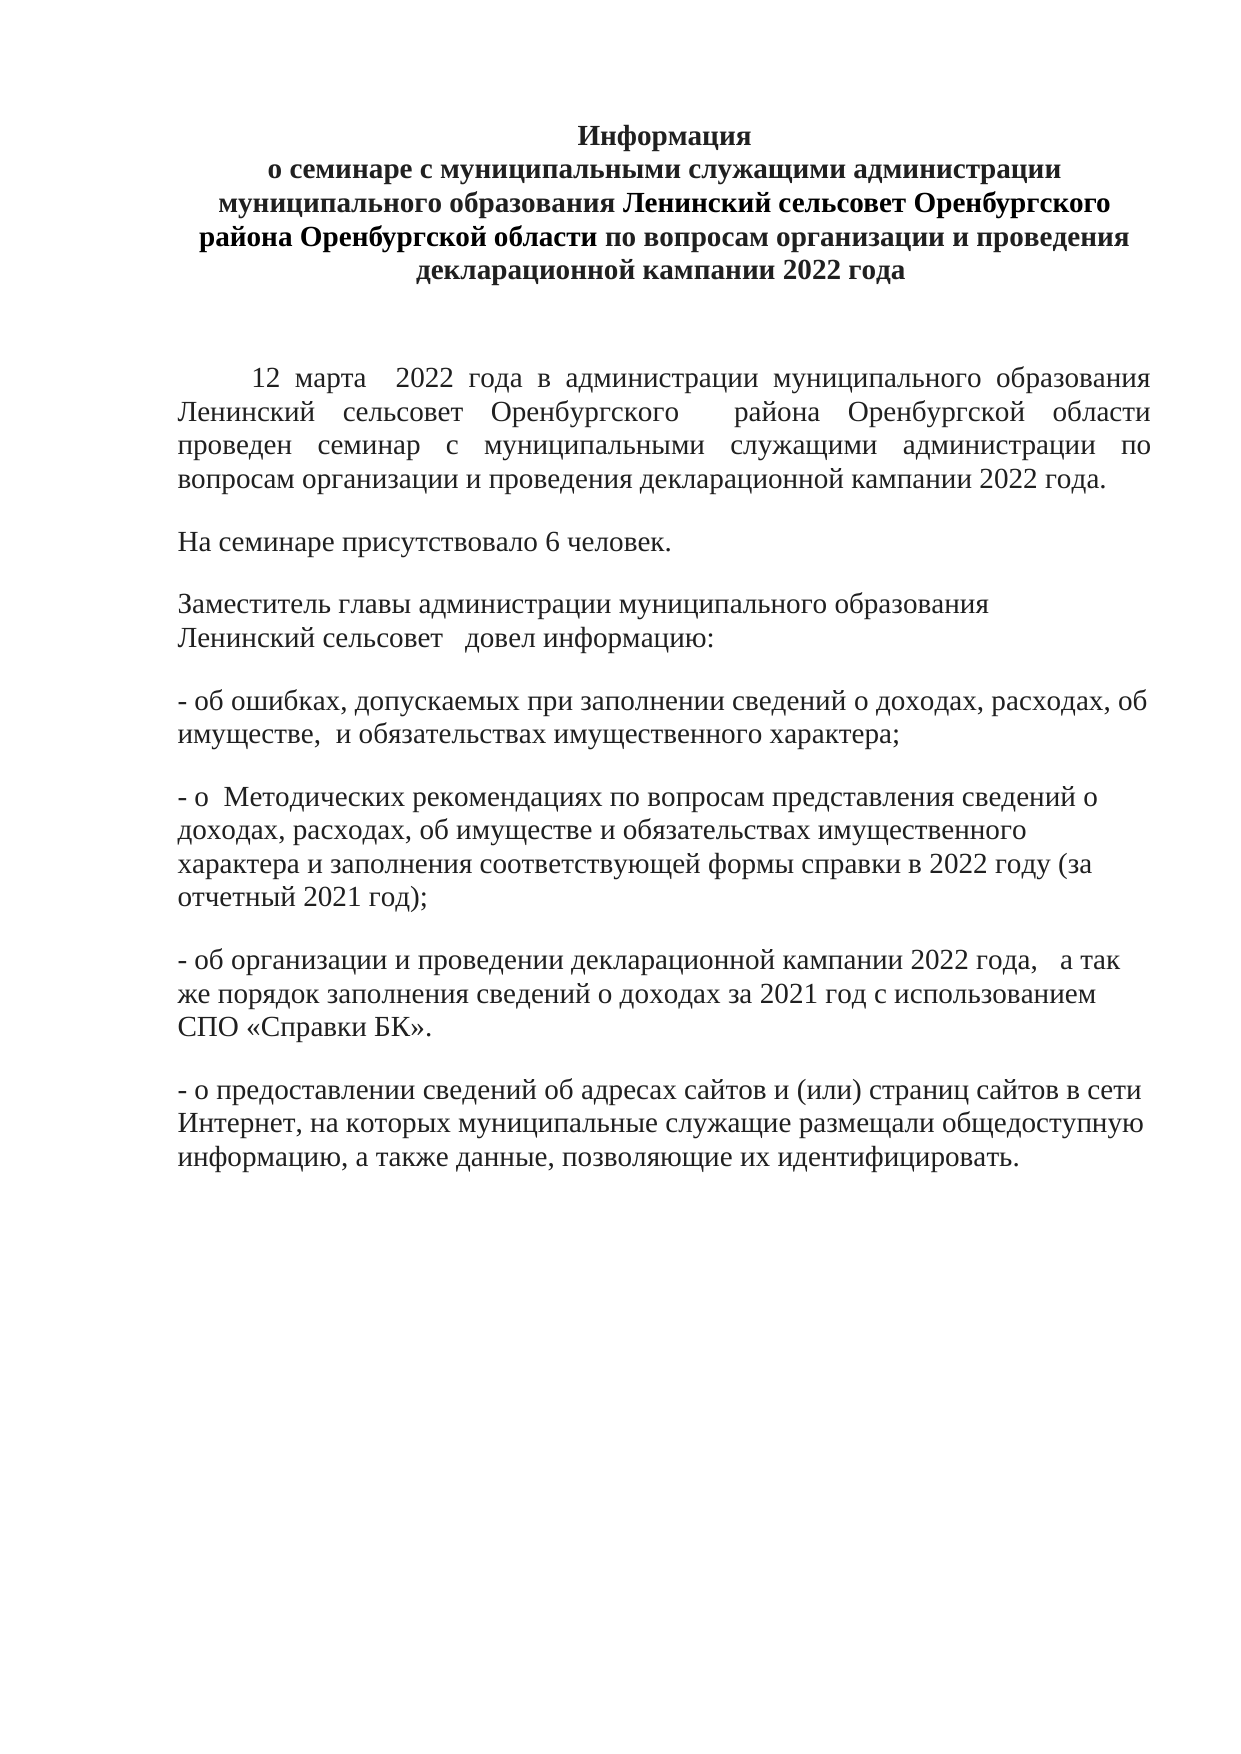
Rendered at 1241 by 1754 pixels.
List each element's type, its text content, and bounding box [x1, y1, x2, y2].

text - о предоставлении сведений об адресах сайтов и (или) страниц сайтов в сети Интернет, на которых муниципальные служащие размещали общедоступную информацию, а также данные, позволяющие их идентифицировать. [177, 1072, 1152, 1173]
text - об организации и проведении декларационной кампании 2022 года, а так же порядок заполнения сведений о доходах за 2021 год с использованием СПО «Справки БК». [177, 942, 1152, 1043]
text - о Методических рекомендациях по вопросам представления сведений о доходах, расходах, об имуществе и обязательствах имущественного характера и заполнения соответствующей формы справки в 2022 году (за отчетный 2021 год); [177, 779, 1152, 913]
text - об ошибках, допускаемых при заполнении сведений о доходах, расходах, об имуществе, и обязательствах имущественного характера; [177, 683, 1152, 750]
text 12 марта 2022 года в администрации муниципального образования Ленинский сельсовет Оренбургского района Оренбургской области проведен семинар с муниципальными служащими администрации по вопросам организации и проведения декларационной кампании 2022 года. [177, 360, 1152, 494]
text На семинаре присутствовало 6 человек. [177, 524, 1152, 557]
text Заместитель главы администрации муниципального образования Ленинский сельсовет довел информацию: [177, 586, 1152, 653]
text Информация [177, 118, 1152, 152]
text о семинаре с муниципальными служащими администрации муниципального образования Ленинский сельсовет Оренбургского района Оренбургской области по вопросам организации и проведения декларационной кампании 2022 года [177, 152, 1152, 286]
